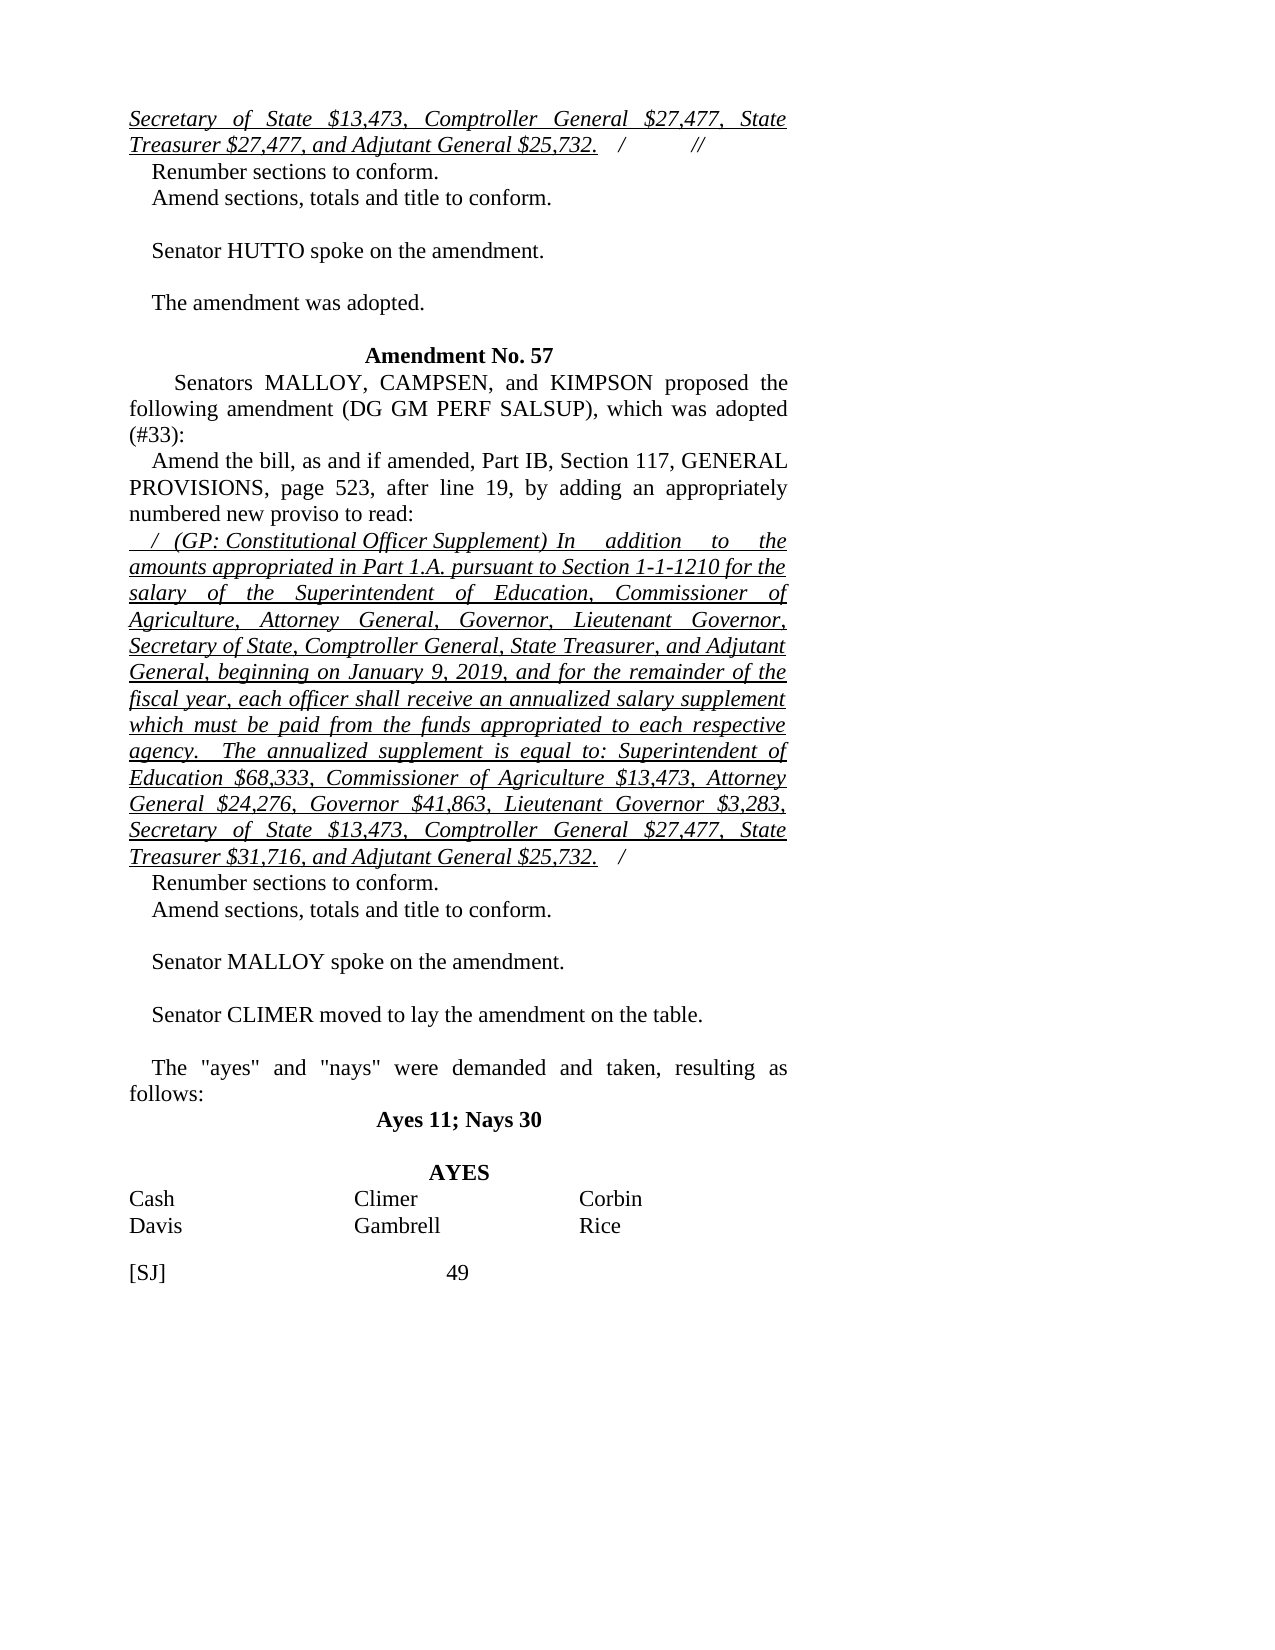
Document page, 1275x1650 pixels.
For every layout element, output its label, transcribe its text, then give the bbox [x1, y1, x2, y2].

text Amendment No. 57 [129, 342, 789, 368]
text AYES [129, 1159, 789, 1186]
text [129, 105, 789, 158]
text Cash Climer Corbin [129, 1186, 789, 1212]
text Senator HUTTO spoke on the amendment. [129, 237, 789, 263]
text Davis Gambrell Rice [129, 1212, 789, 1238]
text Senators MALLOY, CAMPSEN, and KIMPSON proposed the following amendment (DG GM PERF SALSUP), which was adopted (#33): [129, 368, 789, 448]
text Renumber sections to conform. [129, 158, 789, 184]
text Ayes 11; Nays 30 [129, 1106, 789, 1133]
text Senator MALLOY spoke on the amendment. [129, 948, 789, 975]
text Amend sections, totals and title to conform. [129, 184, 789, 210]
text Amend sections, totals and title to conform. [129, 896, 789, 922]
text Renumber sections to conform. [129, 869, 789, 896]
text Amend the bill, as and if amended, Part IB, Section 117, GENERAL PROVISIONS, page 523, after line 19, by adding an appropriately numbered new proviso to read: [129, 448, 789, 527]
text / (GP: Constitutional Officer Supplement) In addition to the amounts appropriated in Part 1.A. pursuant to Section 1-1-1210 for the salary of the Superintendent of Education, Commissioner of Agriculture, Attorney General, Governor, Lieutenant Governor, Secretary of State, Comptroller General, State Treasurer, and Adjutant General, beginning on January 9, 2019, and for the remainder of the fiscal year, each officer shall receive an annualized salary supplement which must be paid from the funds appropriated to each respective agency. The annualized supplement is equal to: Superintendent of Education $68,333, Commissioner of Agriculture $13,473, Attorney General $24,276, Governor $41,863, Lieutenant Governor $3,283, Secretary of State $13,473, Comptroller General $27,477, State Treasurer $31,716, and Adjutant General $25,732. / [129, 527, 789, 869]
text The amendment was adopted. [129, 289, 789, 316]
text The "ayes" and "nays" were demanded and taken, resulting as follows: [129, 1054, 789, 1106]
text Senator CLIMER moved to lay the amendment on the table. [129, 1001, 789, 1027]
